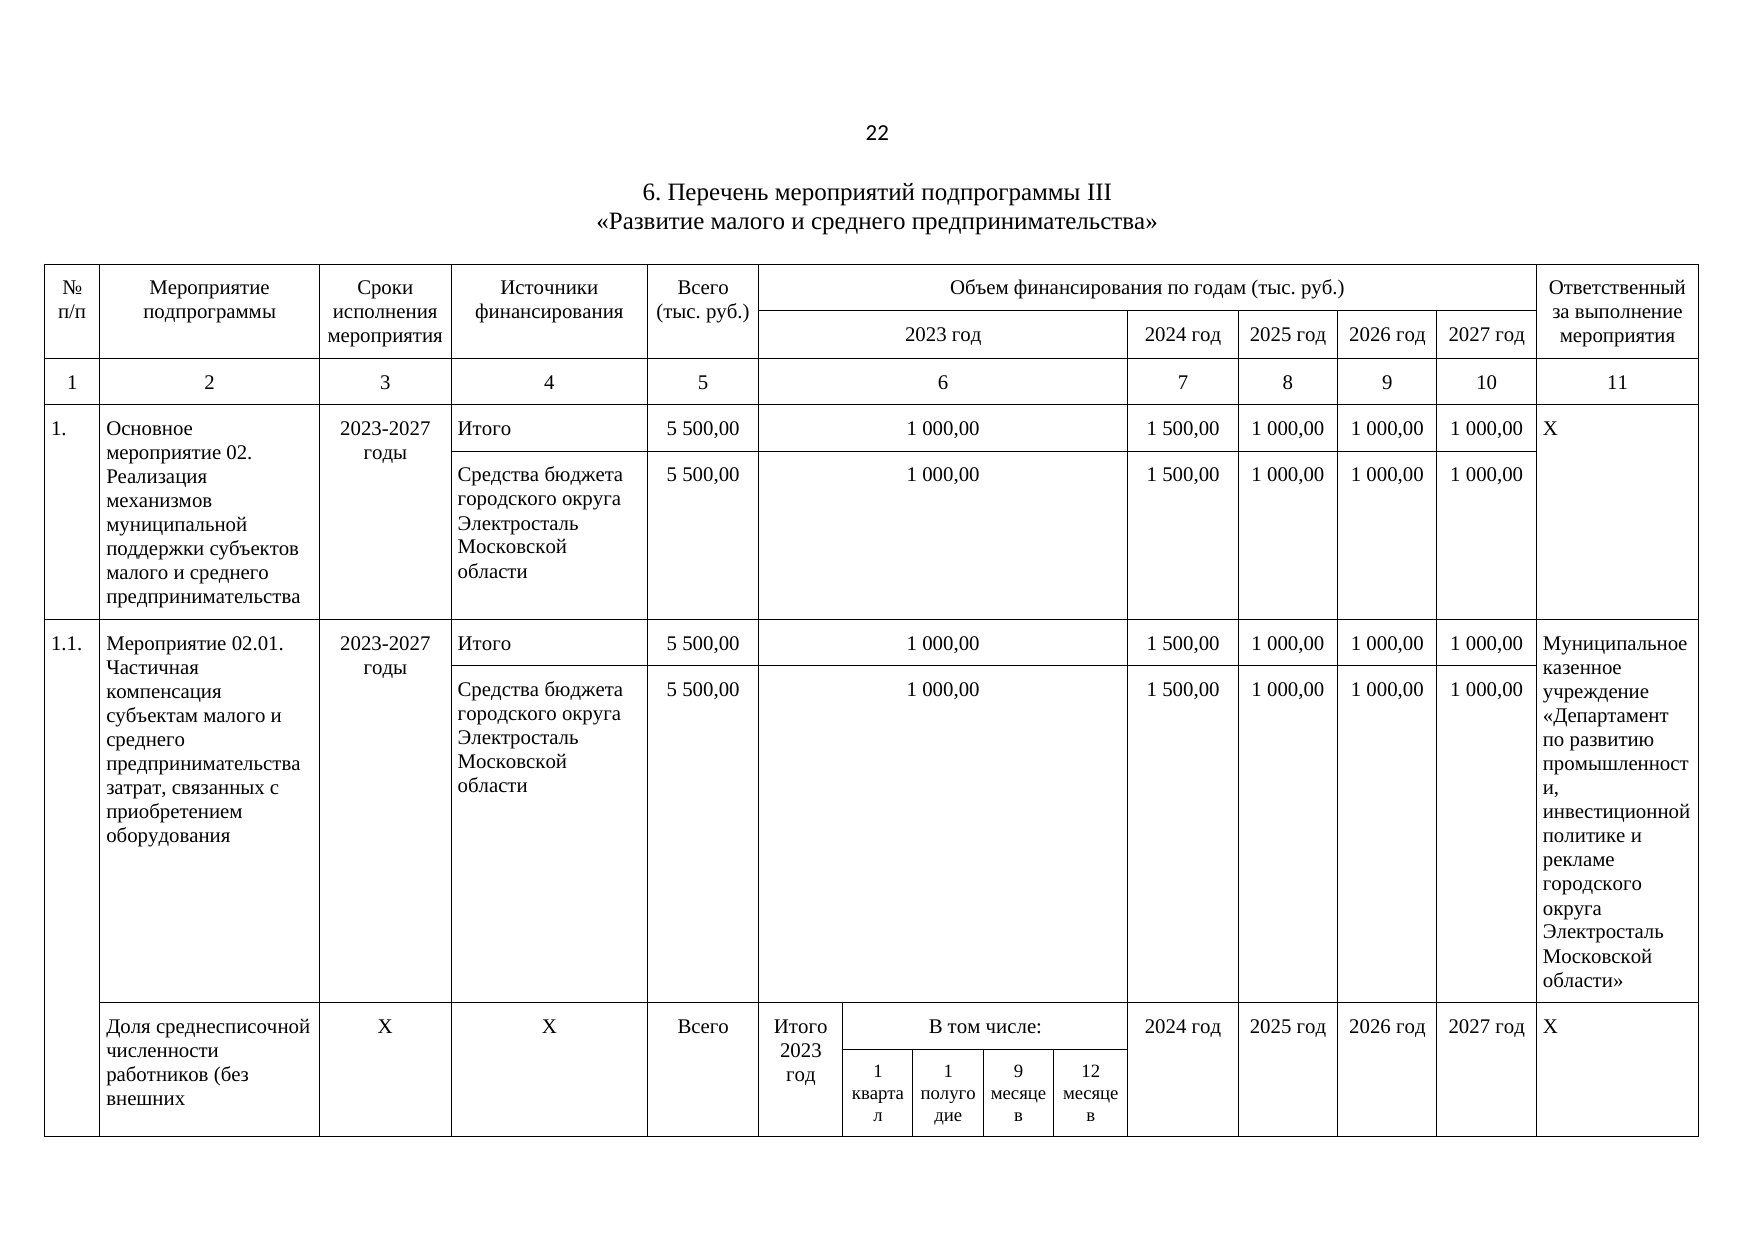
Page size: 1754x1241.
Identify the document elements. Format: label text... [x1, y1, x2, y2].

table_cell 1 000,00 [1338, 620, 1436, 665]
table_header Мероприятие подпрограммы [100, 265, 319, 358]
text «Развитие малого и среднего предпринимательства» [118, 206, 1636, 235]
table_cell 11 [1537, 359, 1698, 404]
table_cell 2026 год [1338, 311, 1436, 358]
table_cell 1 500,00 [1128, 620, 1238, 665]
table_cell 1 000,00 [1437, 620, 1536, 665]
table_cell 2023-2027 годы [320, 620, 451, 1002]
table_header Сроки исполнения мероприятия [320, 265, 451, 358]
table_cell 5 [648, 359, 758, 404]
table_cell 6 [759, 359, 1127, 404]
table_cell 5 500,00 [648, 405, 758, 451]
table_cell 2023 год [759, 311, 1127, 358]
table_cell 1 000,00 [759, 666, 1127, 1002]
table_cell 2023-2027 годы [320, 405, 451, 619]
table_header № п/п [45, 265, 99, 358]
table_cell 1 полугодие [913, 1050, 983, 1136]
table_header Ответственный за выполнение мероприятия [1537, 265, 1698, 358]
table_cell Средства бюджета городского округа Электросталь Московской области [452, 452, 647, 619]
table_cell 1 000,00 [1437, 666, 1536, 1002]
table_cell 5 500,00 [648, 452, 758, 619]
table_cell 1 000,00 [1338, 405, 1436, 451]
table_cell 9 месяцев [984, 1050, 1053, 1136]
table_cell 8 [1239, 359, 1337, 404]
table_cell 4 [452, 359, 647, 404]
table_cell Мероприятие 02.01. Частичная компенсация субъектам малого и среднего предпринимательства затрат, связанных с приобретением оборудования [100, 620, 319, 1002]
table_cell X [452, 1003, 647, 1136]
table_cell 1.1. [45, 620, 99, 1136]
table_cell 2025 год [1239, 311, 1337, 358]
table_cell 1 000,00 [759, 620, 1127, 665]
table_cell Основное мероприятие 02. Реализация механизмов муниципальной поддержки субъектов малого и среднего предпринимательства [100, 405, 319, 619]
table_cell 2027 год [1437, 1003, 1536, 1136]
table_cell 1 000,00 [1239, 620, 1337, 665]
table_cell 9 [1338, 359, 1436, 404]
table_header Объем финансирования по годам (тыс. руб.) [759, 265, 1536, 310]
text 6. Перечень мероприятий подпрограммы III [118, 177, 1636, 206]
table_cell 10 [1437, 359, 1536, 404]
table_cell 1 квартал [843, 1050, 912, 1136]
table_cell 1 000,00 [1338, 452, 1436, 619]
table_cell 1 000,00 [1338, 666, 1436, 1002]
table_cell Средства бюджета городского округа Электросталь Московской области [452, 666, 647, 1002]
table_cell 2025 год [1239, 1003, 1337, 1136]
table_cell 5 500,00 [648, 666, 758, 1002]
table_cell Итого 2023 год [759, 1003, 842, 1136]
table_cell Итого [452, 405, 647, 451]
table_cell 3 [320, 359, 451, 404]
table_cell Муниципальное казенное учреждение «Департамент по развитию промышленности, инвестиционной политике и рекламе городского округа Электросталь Московской области» [1537, 620, 1698, 1002]
table_cell X [1537, 1003, 1698, 1136]
table_cell 1 500,00 [1128, 452, 1238, 619]
table_cell 1 000,00 [759, 452, 1127, 619]
table_cell Всего [648, 1003, 758, 1136]
table_cell 2026 год [1338, 1003, 1436, 1136]
table_cell Доля среднесписочной численности работников (без внешних совместителей) малых и средних предприятий в среднесписочной численности работников (без внешних совместителей) всех предприятий и организаций, процент [100, 1003, 319, 1136]
table_cell 2024 год [1128, 311, 1238, 358]
table_cell 2027 год [1437, 311, 1536, 358]
table_cell 2 [100, 359, 319, 404]
table_cell X [320, 1003, 451, 1136]
table_cell 1 000,00 [1239, 666, 1337, 1002]
table_cell 1. [45, 405, 99, 619]
table_cell В том числе: [843, 1003, 1127, 1049]
table_cell 12 месяцев [1054, 1050, 1127, 1136]
table_cell Х [1537, 405, 1698, 619]
table_cell 1 000,00 [1437, 452, 1536, 619]
table_cell Итого [452, 620, 647, 665]
table_cell 1 500,00 [1128, 405, 1238, 451]
table_cell 5 500,00 [648, 620, 758, 665]
table_header Источники финансирования [452, 265, 647, 358]
table_cell 7 [1128, 359, 1238, 404]
table_cell 1 000,00 [1239, 452, 1337, 619]
table_cell 1 000,00 [1437, 405, 1536, 451]
table_cell 2024 год [1128, 1003, 1238, 1136]
table_cell 1 500,00 [1128, 666, 1238, 1002]
table_header Всего (тыс. руб.) [648, 265, 758, 358]
table_cell 1 [45, 359, 99, 404]
table_cell 1 000,00 [759, 405, 1127, 451]
table_cell 1 000,00 [1239, 405, 1337, 451]
